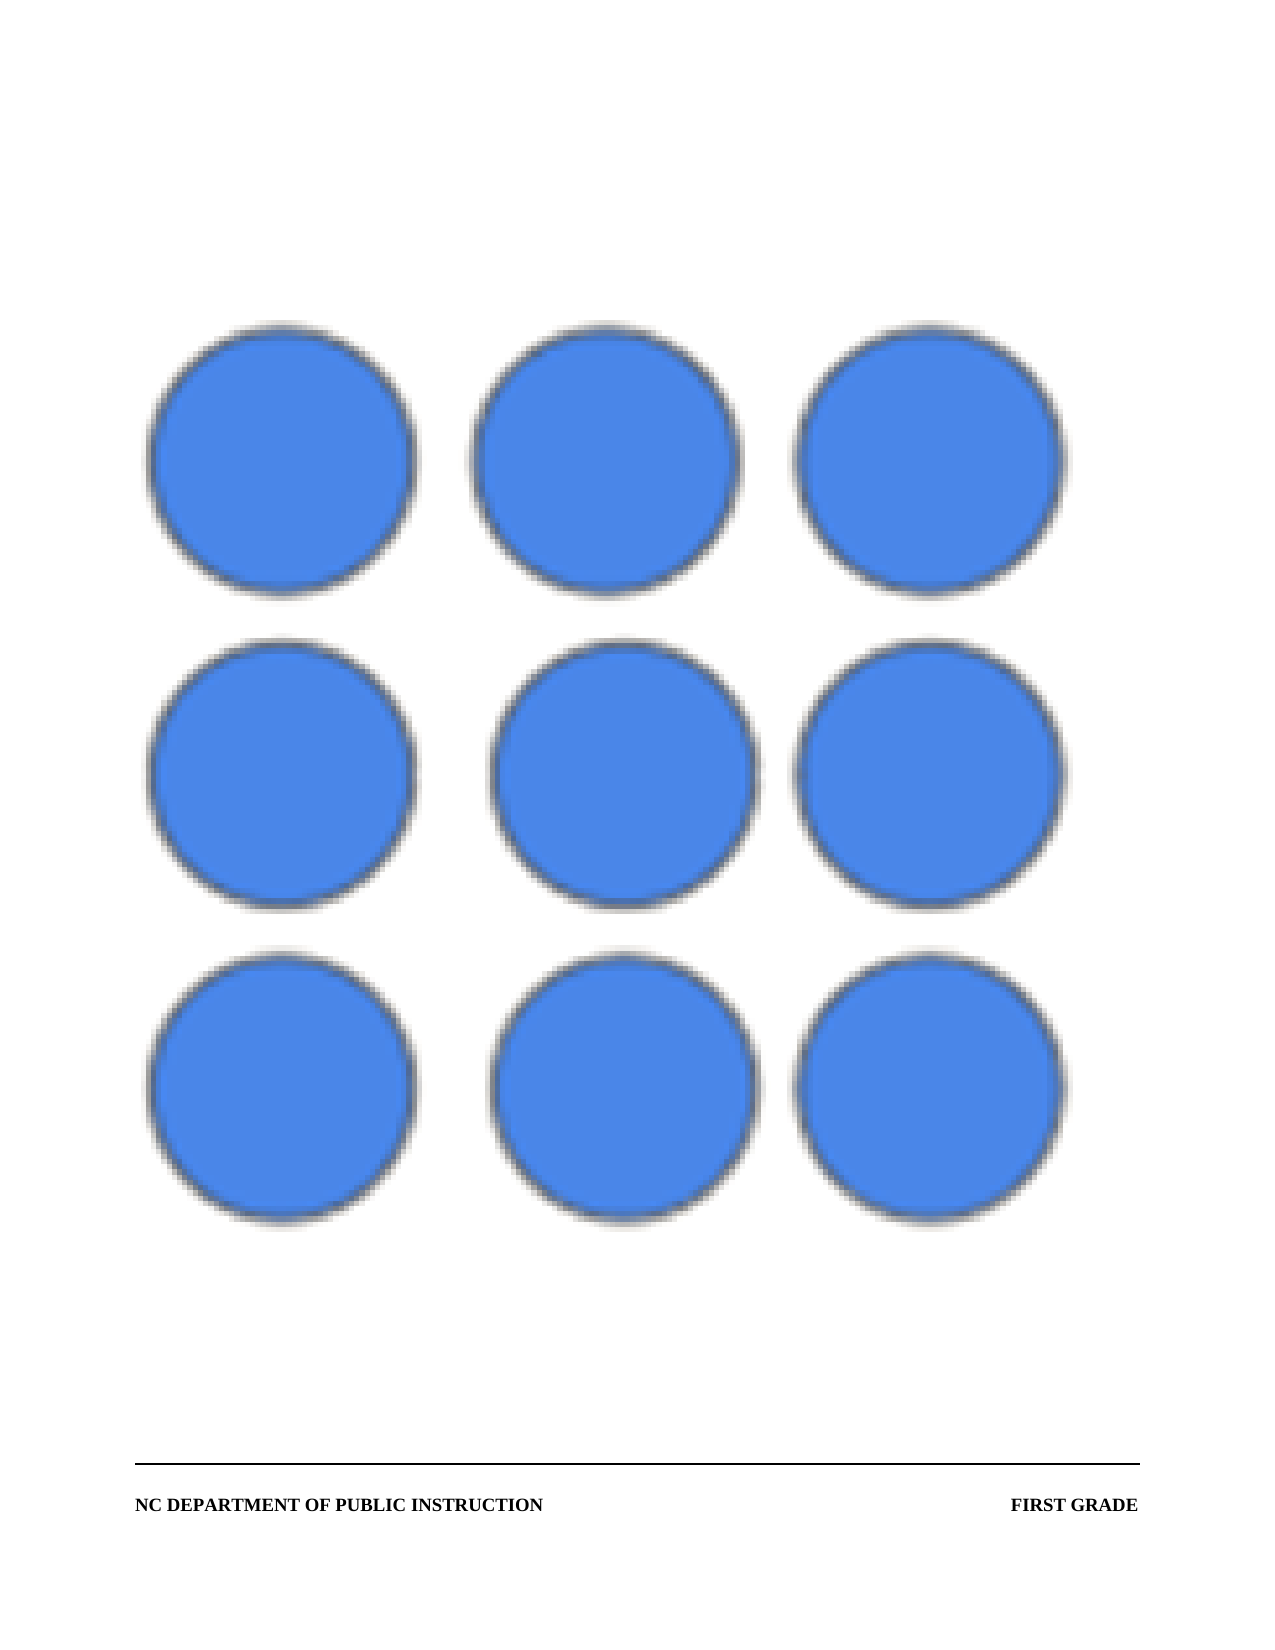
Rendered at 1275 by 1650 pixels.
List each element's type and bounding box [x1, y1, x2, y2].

picture [115, 258, 1125, 1269]
